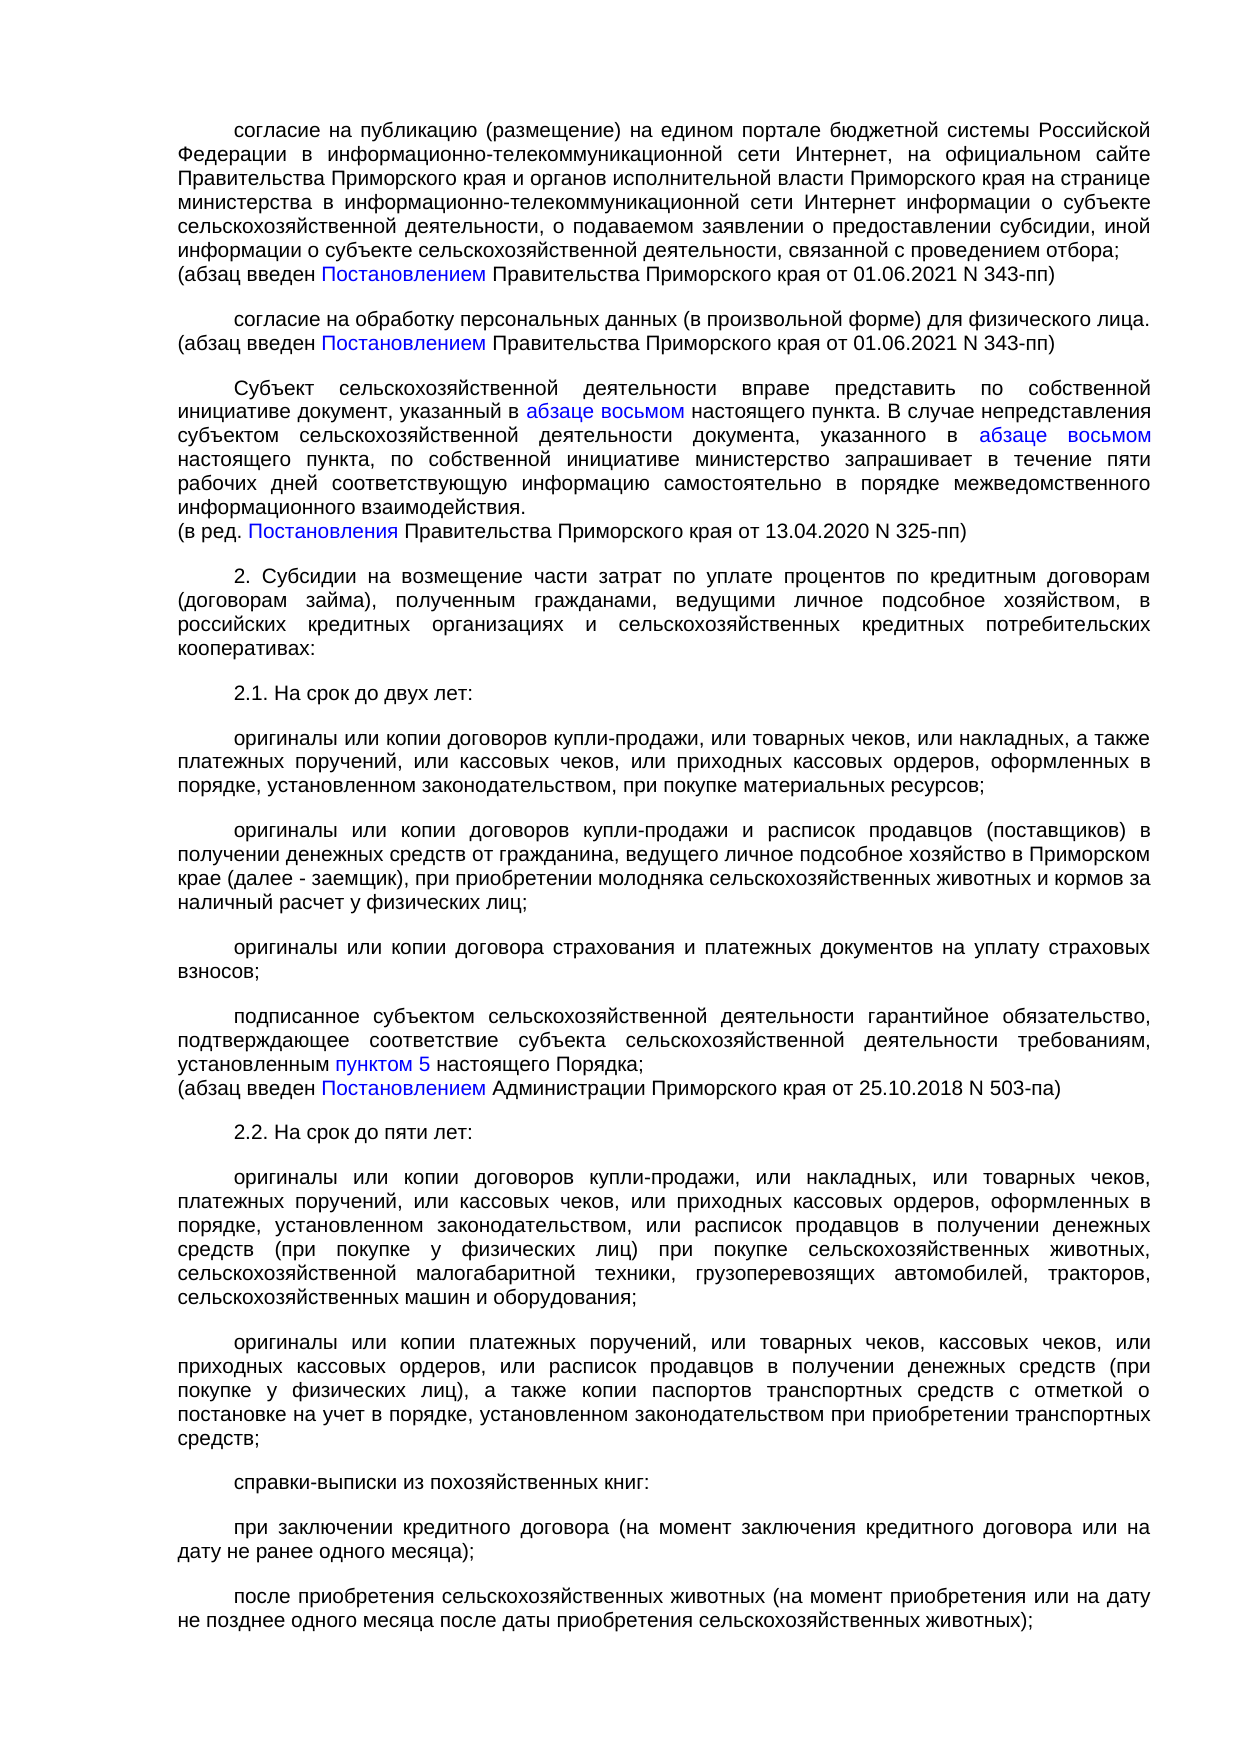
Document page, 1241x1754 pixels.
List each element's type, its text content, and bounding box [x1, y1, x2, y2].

text (абзац введен Постановлением Правительства Приморского края от 01.06.2021 N 343-пп) [177, 331, 1152, 354]
text 2. Субсидии на возмещение части затрат по уплате процентов по кредитным договорам (договорам займа), полученным гражданами, ведущими личное подсобное хозяйством, в российских кредитных организациях и сельскохозяйственных кредитных потребительских кооперативах: [177, 564, 1152, 660]
text согласие на публикацию (размещение) на едином портале бюджетной системы Российской Федерации в информационно-телекоммуникационной сети Интернет, на официальном сайте Правительства Приморского края и органов исполнительной власти Приморского края на странице министерства в информационно-телекоммуникационной сети Интернет информации о субъекте сельскохозяйственной деятельности, о подаваемом заявлении о предоставлении субсидии, иной информации о субъекте сельскохозяйственной деятельности, связанной с проведением отбора; [177, 118, 1152, 262]
text согласие на обработку персональных данных (в произвольной форме) для физического лица. [177, 307, 1152, 331]
text Субъект сельскохозяйственной деятельности вправе представить по собственной инициативе документ, указанный в абзаце восьмом настоящего пункта. В случае непредставления субъектом сельскохозяйственной деятельности документа, указанного в абзаце восьмом настоящего пункта, по собственной инициативе министерство запрашивает в течение пяти рабочих дней соответствующую информацию самостоятельно в порядке межведомственного информационного взаимодействия. [177, 375, 1152, 519]
text оригиналы или копии договоров купли-продажи и расписок продавцов (поставщиков) в получении денежных средств от гражданина, ведущего личное подсобное хозяйство в Приморском крае (далее - заемщик), при приобретении молодняка сельскохозяйственных животных и кормов за наличный расчет у физических лиц; [177, 818, 1152, 914]
text при заключении кредитного договора (на момент заключения кредитного договора или на дату не ранее одного месяца); [177, 1515, 1152, 1563]
text оригиналы или копии договора страхования и платежных документов на уплату страховых взносов; [177, 935, 1152, 983]
text (абзац введен Постановлением Администрации Приморского края от 25.10.2018 N 503-па) [177, 1075, 1152, 1099]
text подписанное субъектом сельскохозяйственной деятельности гарантийное обязательство, подтверждающее соответствие субъекта сельскохозяйственной деятельности требованиям, установленным пунктом 5 настоящего Порядка; [177, 1003, 1152, 1075]
text оригиналы или копии договоров купли-продажи, или товарных чеков, или накладных, а также платежных поручений, или кассовых чеков, или приходных кассовых ордеров, оформленных в порядке, установленном законодательством, при покупке материальных ресурсов; [177, 725, 1152, 797]
text справки-выписки из похозяйственных книг: [177, 1470, 1152, 1494]
text 2.1. На срок до двух лет: [177, 681, 1152, 704]
text после приобретения сельскохозяйственных животных (на момент приобретения или на дату не позднее одного месяца после даты приобретения сельскохозяйственных животных); [177, 1584, 1152, 1632]
text 2.2. На срок до пяти лет: [177, 1120, 1152, 1144]
text (в ред. Постановления Правительства Приморского края от 13.04.2020 N 325-пп) [177, 519, 1152, 543]
text оригиналы или копии платежных поручений, или товарных чеков, кассовых чеков, или приходных кассовых ордеров, или расписок продавцов в получении денежных средств (при покупке у физических лиц), а также копии паспортов транспортных средств с отметкой о постановке на учет в порядке, установленном законодательством при приобретении транспортных средств; [177, 1329, 1152, 1449]
text (абзац введен Постановлением Правительства Приморского края от 01.06.2021 N 343-пп) [177, 262, 1152, 286]
text оригиналы или копии договоров купли-продажи, или накладных, или товарных чеков, платежных поручений, или кассовых чеков, или приходных кассовых ордеров, оформленных в порядке, установленном законодательством, или расписок продавцов в получении денежных средств (при покупке у физических лиц) при покупке сельскохозяйственных животных, сельскохозяйственной малогабаритной техники, грузоперевозящих автомобилей, тракторов, сельскохозяйственных машин и оборудования; [177, 1165, 1152, 1309]
